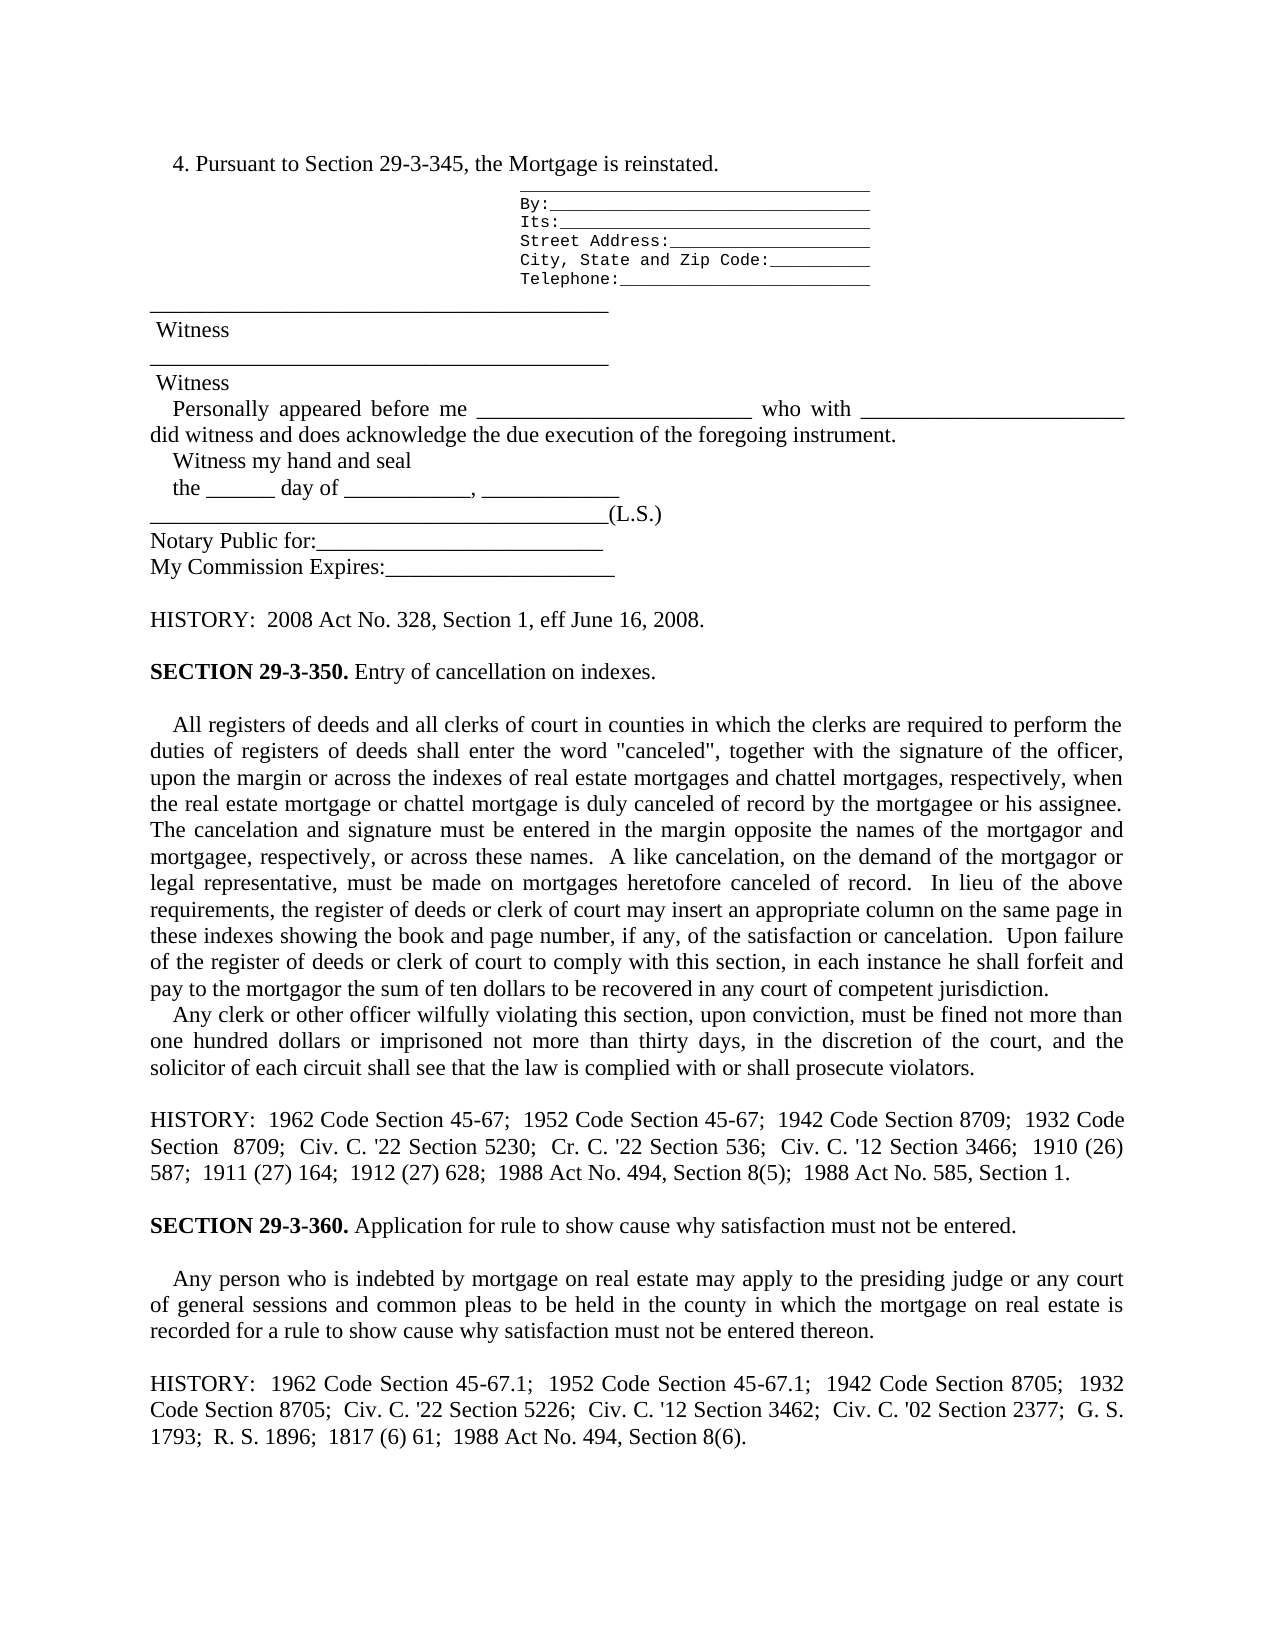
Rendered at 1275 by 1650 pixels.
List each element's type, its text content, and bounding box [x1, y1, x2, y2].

text ________________________________________ Witness [150, 342, 1125, 395]
text Telephone:_________________________ [150, 271, 1125, 289]
text SECTION 29-3-360. Application for rule to show cause why satisfaction must not be entered. [150, 1212, 1125, 1238]
text 4. Pursuant to Section 29-3-345, the Mortgage is reinstated. [150, 150, 1125, 176]
text Any clerk or other officer wilfully violating this section, upon conviction, must be fined not more than one hundred dollars or imprisoned not more than thirty days, in the discretion of the court, and the solicitor of each circuit shall see that the law is complied with or shall prosecute violators. [150, 1001, 1125, 1080]
text HISTORY: 2008 Act No. 328, Section 1, eff June 16, 2008. [150, 606, 1125, 632]
text By:________________________________ [150, 195, 1125, 214]
text Notary Public for:_________________________ [150, 527, 1125, 553]
text HISTORY: 1962 Code Section 45-67.1; 1952 Code Section 45-67.1; 1942 Code Section 8705; 1932 Code Section 8705; Civ. C. '22 Section 5226; Civ. C. '12 Section 3462; Civ. C. '02 Section 2377; G. S. 1793; R. S. 1896; 1817 (6) 61; 1988 Act No. 494, Section 8(6). [150, 1370, 1125, 1449]
text Witness my hand and seal [150, 448, 1125, 474]
text City, State and Zip Code:__________ [150, 252, 1125, 271]
text ___________________________________ [150, 176, 1125, 195]
text the ______ day of ___________, ____________ [150, 474, 1125, 500]
text ________________________________________(L.S.) [150, 500, 1125, 527]
text HISTORY: 1962 Code Section 45-67; 1952 Code Section 45-67; 1942 Code Section 8709; 1932 Code Section 8709; Civ. C. '22 Section 5230; Cr. C. '22 Section 536; Civ. C. '12 Section 3466; 1910 (26) 587; 1911 (27) 164; 1912 (27) 628; 1988 Act No. 494, Section 8(5); 1988 Act No. 585, Section 1. [150, 1106, 1125, 1186]
text Any person who is indebted by mortgage on real estate may apply to the presiding judge or any court of general sessions and common pleas to be held in the county in which the mortgage on real estate is recorded for a rule to show cause why satisfaction must not be entered thereon. [150, 1264, 1125, 1344]
text SECTION 29-3-350. Entry of cancellation on indexes. [150, 658, 1125, 685]
text Personally appeared before me ________________________ who with _______________________ did witness and does acknowledge the due execution of the foregoing instrument. [150, 395, 1125, 448]
text Its:_______________________________ [150, 214, 1125, 233]
text ________________________________________ Witness [150, 289, 1125, 342]
text All registers of deeds and all clerks of court in counties in which the clerks are required to perform the duties of registers of deeds shall enter the word "canceled", together with the signature of the officer, upon the margin or across the indexes of real estate mortgages and chattel mortgages, respectively, when the real estate mortgage or chattel mortgage is duly canceled of record by the mortgagee or his assignee. The cancelation and signature must be entered in the margin opposite the names of the mortgagor and mortgagee, respectively, or across these names. A like cancelation, on the demand of the mortgagor or legal representative, must be made on mortgages heretofore canceled of record. In lieu of the above requirements, the register of deeds or clerk of court may insert an appropriate column on the same page in these indexes showing the book and page number, if any, of the satisfaction or cancelation. Upon failure of the register of deeds or clerk of court to comply with this section, in each instance he shall forfeit and pay to the mortgagor the sum of ten dollars to be recovered in any court of competent jurisdiction. [150, 711, 1125, 1001]
text Street Address:____________________ [150, 233, 1125, 252]
text My Commission Expires:____________________ [150, 553, 1125, 579]
